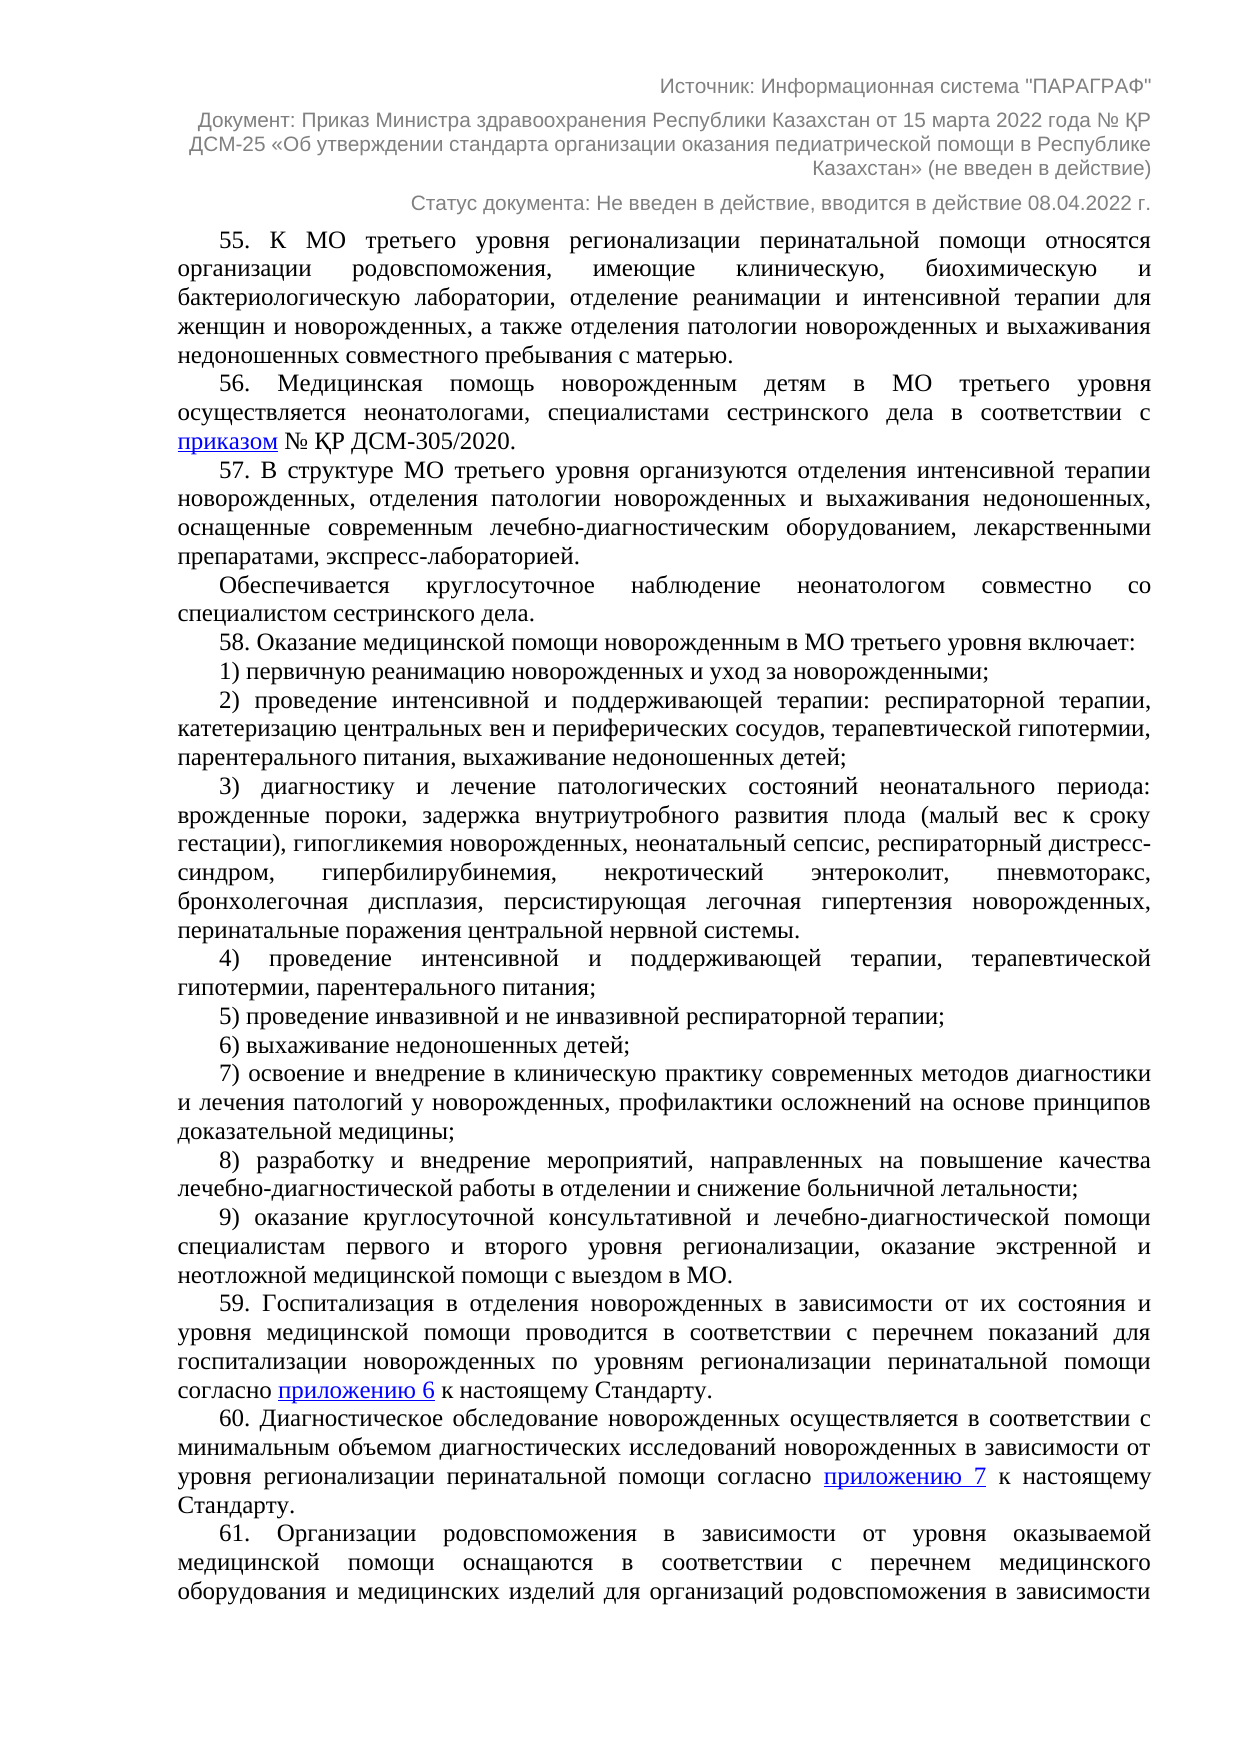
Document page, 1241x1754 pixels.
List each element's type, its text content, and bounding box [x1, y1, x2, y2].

text 58. Оказание медицинской помощи новорожденным в МО третьего уровня включает: [177, 627, 1152, 656]
text Обеспечивается круглосуточное наблюдение неонатологом совместно со специалистом сестринского дела. [177, 570, 1152, 627]
text 4) проведение интенсивной и поддерживающей терапии, терапевтической гипотермии, парентерального питания; [177, 943, 1152, 1001]
text 9) оказание круглосуточной консультативной и лечебно-диагностической помощи специалистам первого и второго уровня регионализации, оказание экстренной и неотложной медицинской помощи с выездом в МО. [177, 1202, 1152, 1288]
text 2) проведение интенсивной и поддерживающей терапии: респираторной терапии, катетеризацию центральных вен и периферических сосудов, терапевтической гипотермии, парентерального питания, выхаживание недоношенных детей; [177, 685, 1152, 771]
text 8) разработку и внедрение мероприятий, направленных на повышение качества лечебно-диагностической работы в отделении и снижение больничной летальности; [177, 1145, 1152, 1202]
text 3) диагностику и лечение патологических состояний неонатального периода: врожденные пороки, задержка внутриутробного развития плода (малый вес к сроку гестации), гипогликемия новорожденных, неонатальный сепсис, респираторный дистресс-синдром, гипербилирубинемия, некротический энтероколит, пневмоторакс, бронхолегочная дисплазия, персистирующая легочная гипертензия новорожденных, перинатальные поражения центральной нервной системы. [177, 771, 1152, 943]
text 55. К МО третьего уровня регионализации перинатальной помощи относятся организации родовспоможения, имеющие клиническую, биохимическую и бактериологическую лаборатории, отделение реанимации и интенсивной терапии для женщин и новорожденных, а также отделения патологии новорожденных и выхаживания недоношенных совместного пребывания с матерью. [177, 225, 1152, 368]
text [177, 1518, 1152, 1605]
text 56. Медицинская помощь новорожденным детям в МО третьего уровня осуществляется неонатологами, специалистами сестринского дела в соответствии с приказом № ҚР ДСМ-305/2020. [177, 368, 1152, 455]
text 60. Диагностическое обследование новорожденных осуществляется в соответствии с минимальным объемом диагностических исследований новорожденных в зависимости от уровня регионализации перинатальной помощи согласно приложению 7 к настоящему Стандарту. [177, 1403, 1152, 1518]
text 6) выхаживание недоношенных детей; [177, 1030, 1152, 1058]
text 59. Госпитализация в отделения новорожденных в зависимости от их состояния и уровня медицинской помощи проводится в соответствии с перечнем показаний для госпитализации новорожденных по уровням регионализации перинатальной помощи согласно приложению 6 к настоящему Стандарту. [177, 1288, 1152, 1403]
text 7) освоение и внедрение в клиническую практику современных методов диагностики и лечения патологий у новорожденных, профилактики осложнений на основе принципов доказательной медицины; [177, 1058, 1152, 1145]
text 57. В структуре МО третьего уровня организуются отделения интенсивной терапии новорожденных, отделения патологии новорожденных и выхаживания недоношенных, оснащенные современным лечебно-диагностическим оборудованием, лекарственными препаратами, экспресс-лабораторией. [177, 455, 1152, 570]
text 1) первичную реанимацию новорожденных и уход за новорожденными; [177, 656, 1152, 685]
text 5) проведение инвазивной и не инвазивной респираторной терапии; [177, 1001, 1152, 1030]
